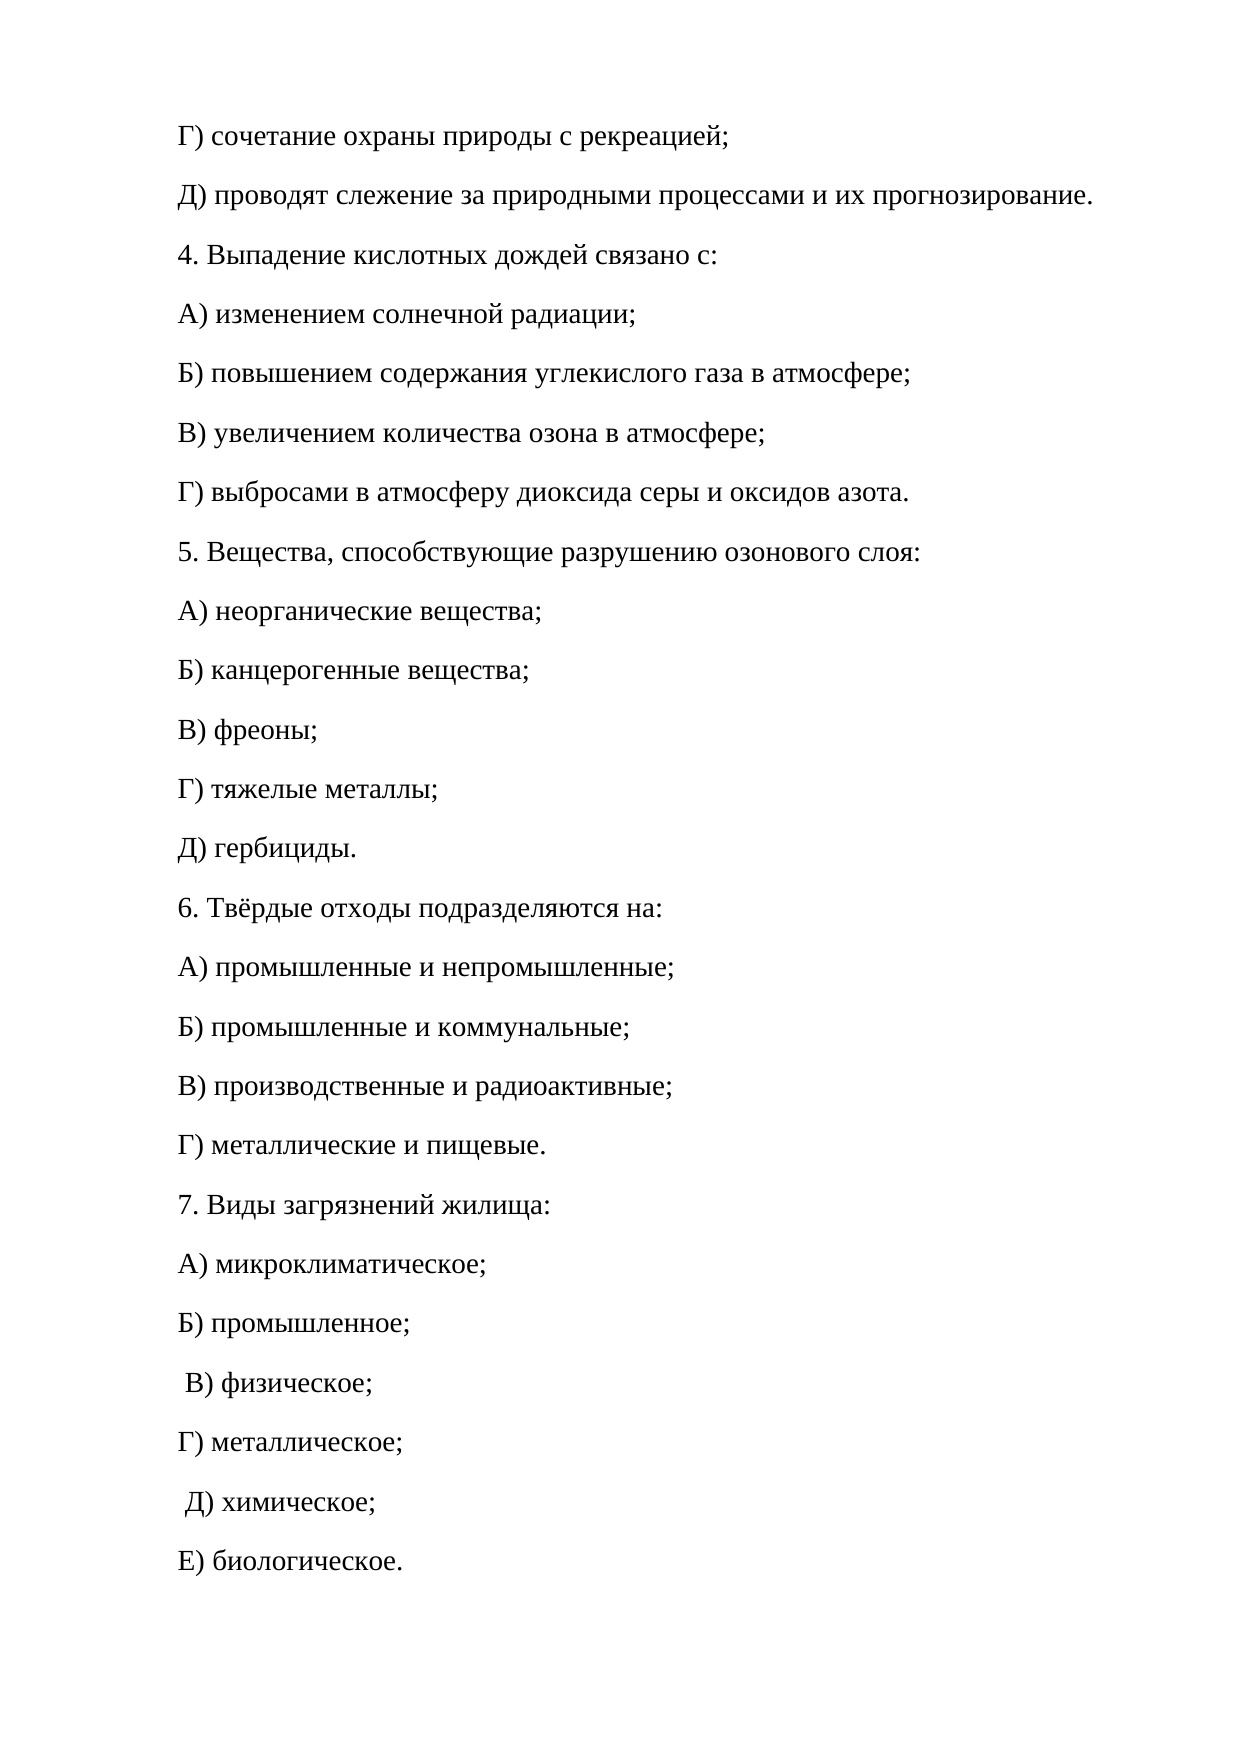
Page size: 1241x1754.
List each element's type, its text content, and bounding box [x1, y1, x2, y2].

text Г) выбросами в атмосферу диоксида серы и оксидов азота. [177, 474, 1152, 508]
text Д) проводят слежение за природными процессами и их прогнозирование. [177, 177, 1152, 211]
text А) микроклиматическое; [177, 1246, 1152, 1280]
text 5. Вещества, способствующие разрушению озонового слоя: [177, 534, 1152, 567]
text Д) гербициды. [177, 831, 1152, 864]
text Б) промышленное; [177, 1306, 1152, 1339]
text В) физическое; [177, 1365, 1152, 1398]
text А) промышленные и непромышленные; [177, 949, 1152, 983]
text Г) тяжелые металлы; [177, 771, 1152, 805]
text Г) металлическое; [177, 1424, 1152, 1458]
text Е) биологическое. [177, 1543, 1152, 1577]
text 4. Выпадение кислотных дождей связано с: [177, 237, 1152, 270]
text Б) промышленные и коммунальные; [177, 1009, 1152, 1042]
text 6. Твёрдые отходы подразделяются на: [177, 890, 1152, 923]
text Г) металлические и пищевые. [177, 1127, 1152, 1161]
text А) неорганические вещества; [177, 593, 1152, 627]
text В) фреоны; [177, 712, 1152, 745]
text Г) сочетание охраны природы с рекреацией; [177, 118, 1152, 152]
text А) изменением солнечной радиации; [177, 296, 1152, 330]
text Б) повышением содержания углекислого газа в атмосфере; [177, 356, 1152, 389]
text В) увеличением количества озона в атмосфере; [177, 415, 1152, 448]
text Д) химическое; [177, 1484, 1152, 1517]
text Б) канцерогенные вещества; [177, 652, 1152, 686]
text 7. Виды загрязнений жилища: [177, 1187, 1152, 1220]
text В) производственные и радиоактивные; [177, 1068, 1152, 1102]
